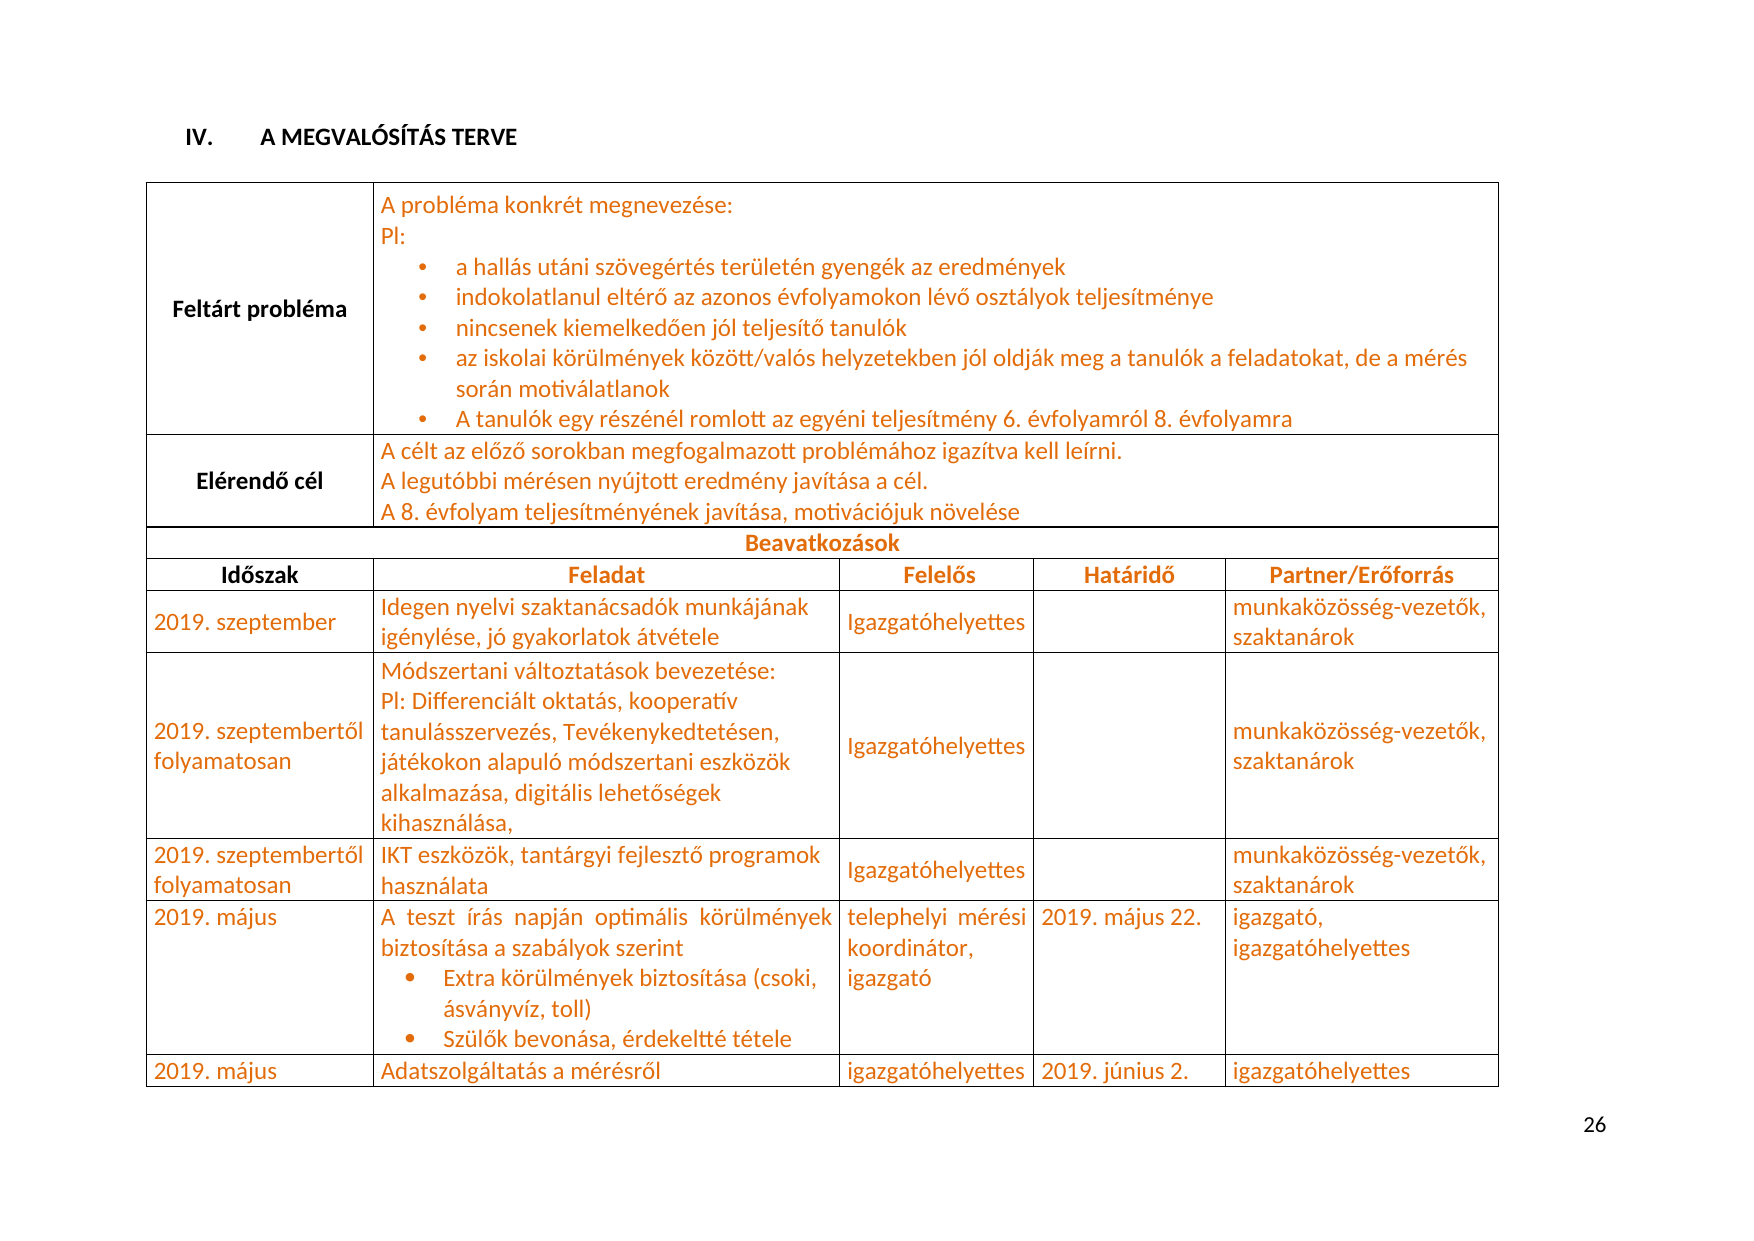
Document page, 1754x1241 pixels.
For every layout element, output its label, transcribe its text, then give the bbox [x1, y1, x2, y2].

table_cell Igazgatóhelyettes [840, 839, 1033, 900]
table_cell IKT eszközök, tantárgyi fejlesztő programok használata [374, 839, 839, 900]
table_cell munkaközösség-vezetők, szaktanárok [1226, 653, 1498, 838]
table_cell 2019. május [147, 1055, 373, 1086]
table_header Feltárt probléma [147, 183, 373, 434]
table_cell Felelős [840, 559, 1033, 589]
table_cell [1034, 839, 1225, 900]
table_cell Időszak [147, 559, 373, 589]
table_cell igazgatóhelyettes [840, 1055, 1033, 1086]
table_cell munkaközösség-vezetők, szaktanárok [1226, 839, 1498, 900]
table_cell Igazgatóhelyettes [840, 591, 1033, 652]
table_cell [1034, 653, 1225, 838]
table_cell A célt az előző sorokban megfogalmazott problémához igazítva kell leírni. A legutóbbi mérésen nyújtott eredmény javítása a cél. A 8. évfolyam teljesítményének javítása, motivációjuk növelése [374, 435, 1498, 526]
table_cell Partner/Erőforrás [1226, 559, 1498, 589]
table_cell telephelyi mérési koordinátor, igazgató [840, 901, 1033, 1054]
table_cell Idegen nyelvi szaktanácsadók munkájának igénylése, jó gyakorlatok átvétele [374, 591, 839, 652]
table_cell 2019. június 2. [1034, 1055, 1225, 1086]
table_cell munkaközösség-vezetők, szaktanárok [1226, 591, 1498, 652]
table_cell [1034, 591, 1225, 652]
table_cell Beavatkozások [147, 528, 1498, 558]
table_cell 2019. szeptembertől folyamatosan [147, 839, 373, 900]
table_cell Elérendő cél [147, 435, 373, 526]
table_cell Adatszolgáltatás a mérésről [374, 1055, 839, 1086]
table_cell Határidő [1034, 559, 1225, 589]
table_cell 2019. szeptembertől folyamatosan [147, 653, 373, 838]
table_cell A teszt írás napján optimális körülmények biztosítása a szabályok szerint Extra körülmények biztosítása (csoki, ásványvíz, toll) Szülők bevonása, érdekeltté tétele [374, 901, 839, 1054]
table_cell igazgatóhelyettes [1226, 1055, 1498, 1086]
table_cell 2019. május [147, 901, 373, 1054]
table_cell 2019. május 22. [1034, 901, 1225, 1054]
table_cell Feladat [374, 559, 839, 589]
table_cell Módszertani változtatások bevezetése: Pl: Differenciált oktatás, kooperatív tanulásszervezés, Tevékenykedtetésen, játékokon alapuló módszertani eszközök alkalmazása, digitális lehetőségek kihasználása, [374, 653, 839, 838]
table_cell 2019. szeptember [147, 591, 373, 652]
table_cell igazgató, igazgatóhelyettes [1226, 901, 1498, 1054]
list A MEGVALÓSÍTÁS TERVE [185, 121, 1606, 152]
table_header A probléma konkrét megnevezése: Pl: a hallás utáni szövegértés területén gyengék az eredmények indokolatlanul eltérő az azonos évfolyamokon lévő osztályok teljesítménye nincsenek kiemelkedően jól teljesítő tanulók az iskolai körülmények között/valós helyzetekben jól oldják meg a tanulók a feladatokat, de a mérés során motiválatlanok A tanulók egy részénél romlott az egyéni teljesítmény 6. évfolyamról 8. évfolyamra [374, 183, 1498, 434]
table_cell Igazgatóhelyettes [840, 653, 1033, 838]
